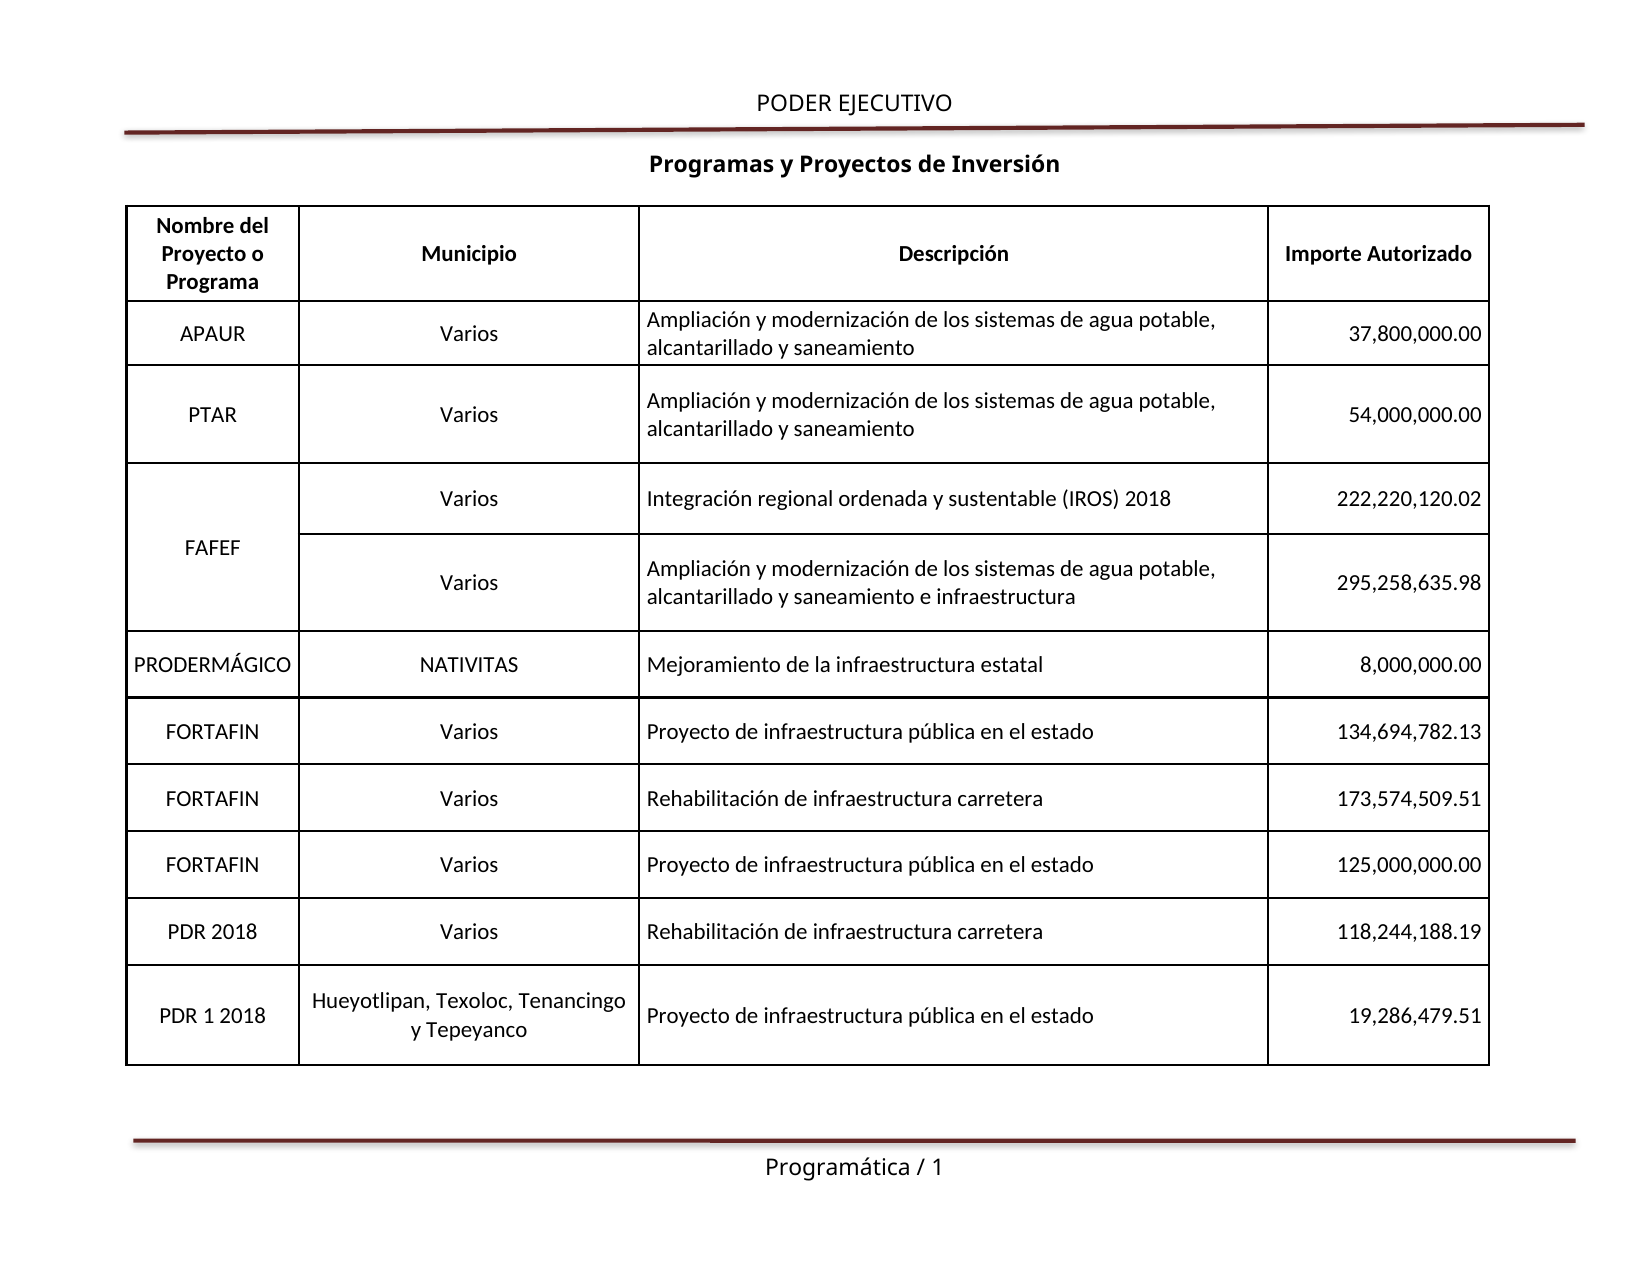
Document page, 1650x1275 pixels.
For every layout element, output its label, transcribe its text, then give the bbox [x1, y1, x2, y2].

table_cell Varios [300, 765, 638, 830]
table_cell Varios [300, 302, 638, 364]
table_cell Hueyotlipan, Texoloc, Tenancingo y Tepeyanco [300, 966, 638, 1063]
table_cell Integración regional ordenada y sustentable (IROS) 2018 [640, 464, 1267, 533]
table_cell Proyecto de infraestructura pública en el estado [640, 832, 1267, 897]
table_header Nombre del Proyecto o Programa [128, 207, 298, 300]
table_cell Mejoramiento de la infraestructura estatal [640, 632, 1267, 696]
table_cell FORTAFIN [128, 832, 298, 897]
table_cell 54,000,000.00 [1269, 366, 1488, 462]
table_cell Proyecto de infraestructura pública en el estado [640, 966, 1267, 1063]
table_cell Varios [300, 699, 638, 763]
table_cell PTAR [128, 366, 298, 462]
table_cell Proyecto de infraestructura pública en el estado [640, 699, 1267, 763]
table_cell Varios [300, 464, 638, 533]
table_cell Ampliación y modernización de los sistemas de agua potable, alcantarillado y saneamiento e infraestructura [640, 535, 1267, 629]
table_cell 222,220,120.02 [1269, 464, 1488, 533]
table_cell 295,258,635.98 [1269, 535, 1488, 629]
table_cell Rehabilitación de infraestructura carretera [640, 899, 1267, 964]
table_cell FORTAFIN [128, 765, 298, 830]
table_cell Varios [300, 899, 638, 964]
table_cell PDR 1 2018 [128, 966, 298, 1063]
table_cell Ampliación y modernización de los sistemas de agua potable, alcantarillado y saneamiento [640, 366, 1267, 462]
table_cell 173,574,509.51 [1269, 765, 1488, 830]
table_cell PRODERMÁGICO [128, 632, 298, 696]
table_cell NATIVITAS [300, 632, 638, 696]
table_cell APAUR [128, 302, 298, 364]
table_cell 134,694,782.13 [1269, 699, 1488, 763]
table_cell Ampliación y modernización de los sistemas de agua potable, alcantarillado y saneamiento [640, 302, 1267, 364]
table_cell 8,000,000.00 [1269, 632, 1488, 696]
text Programas y Proyectos de Inversión [118, 148, 1591, 179]
table_header Descripción [640, 207, 1267, 300]
table_cell Varios [300, 535, 638, 629]
table_header Municipio [300, 207, 638, 300]
table_cell 118,244,188.19 [1269, 899, 1488, 964]
table_cell FAFEF [128, 464, 298, 629]
table_cell FORTAFIN [128, 699, 298, 763]
table_cell 37,800,000.00 [1269, 302, 1488, 364]
table_cell Varios [300, 832, 638, 897]
table_cell PDR 2018 [128, 899, 298, 964]
table_cell 125,000,000.00 [1269, 832, 1488, 897]
table_cell Rehabilitación de infraestructura carretera [640, 765, 1267, 830]
table_header Importe Autorizado [1269, 207, 1488, 300]
table_cell 19,286,479.51 [1269, 966, 1488, 1063]
table_cell Varios [300, 366, 638, 462]
